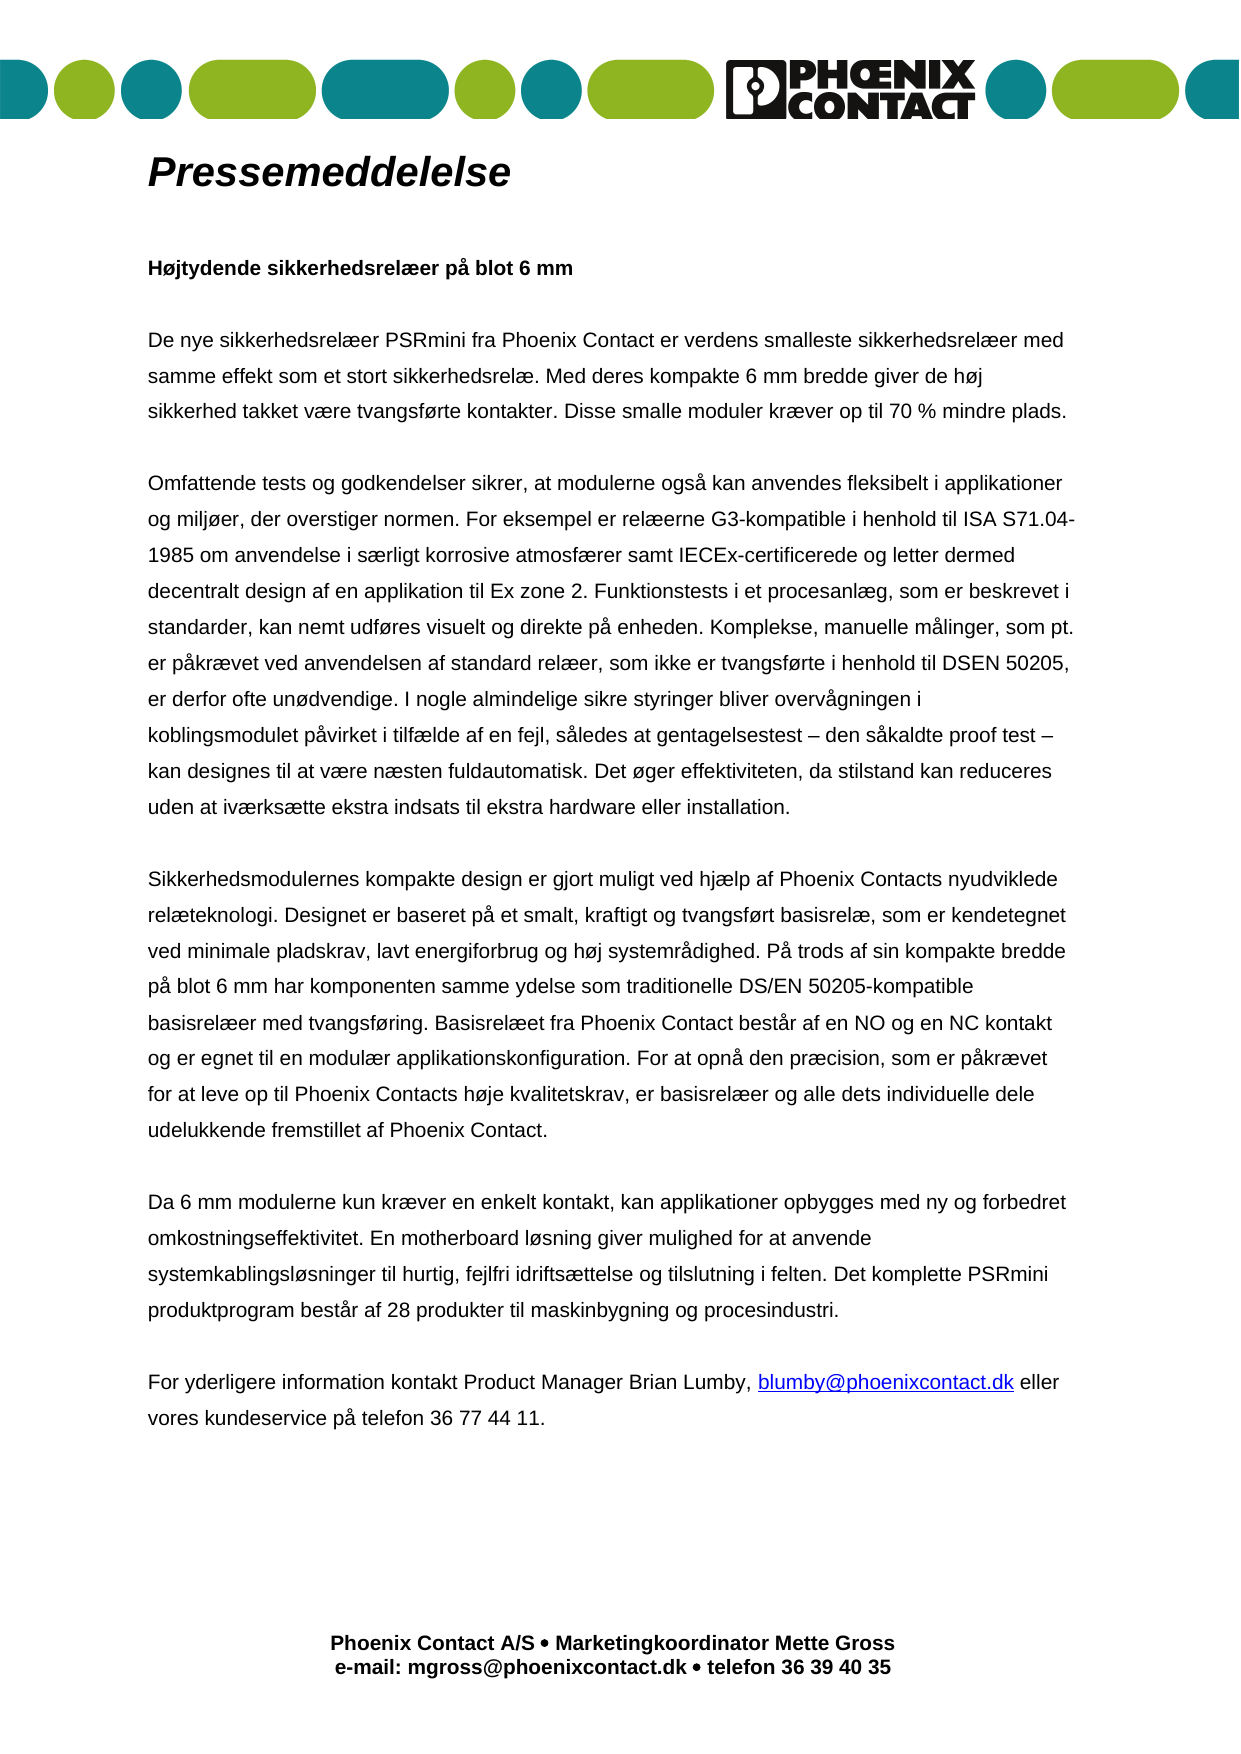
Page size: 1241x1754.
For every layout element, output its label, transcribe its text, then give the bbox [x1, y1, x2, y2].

text Da 6 mm modulerne kun kræver en enkelt kontakt, kan applikationer opbygges med ny og forbedret omkostningseffektivitet. En motherboard løsning giver mulighed for at anvende systemkablingsløsninger til hurtig, fejlfri idriftsættelse og tilslutning i felten. Det komplette PSRmini produktprogram består af 28 produkter til maskinbygning og procesindustri. [148, 1190, 1078, 1322]
text Sikkerhedsmodulernes kompakte design er gjort muligt ved hjælp af Phoenix Contacts nyudviklede relæteknologi. Designet er baseret på et smalt, kraftigt og tvangsført basisrelæ, som er kendetegnet ved minimale pladskrav, lavt energiforbrug og høj systemrådighed. På trods af sin kompakte bredde på blot 6 mm har komponenten samme ydelse som traditionelle DS/EN 50205-kompatible basisrelæer med tvangsføring. Basisrelæet fra Phoenix Contact består af en NO og en NC kontakt og er egnet til en modulær applikationskonfiguration. For at opnå den præcision, som er påkrævet for at leve op til Phoenix Contacts høje kvalitetskrav, er basisrelæer og alle dets individuelle dele udelukkende fremstillet af Phoenix Contact. [148, 867, 1078, 1142]
text For yderligere information kontakt Product Manager Brian Lumby, blumby@phoenixcontact.dk eller vores kundeservice på telefon 36 77 44 11. [148, 1370, 1078, 1429]
text Højtydende sikkerhedsrelæer på blot 6 mm [148, 256, 1078, 279]
text Omfattende tests og godkendelser sikrer, at modulerne også kan anvendes fleksibelt i applikationer og miljøer, der overstiger normen. For eksempel er relæerne G3-kompatible i henhold til ISA S71.04-1985 om anvendelse i særligt korrosive atmosfærer samt IECEx-certificerede og letter dermed decentralt design af en applikation til Ex zone 2. Funktionstests i et procesanlæg, som er beskrevet i standarder, kan nemt udføres visuelt og direkte på enheden. Komplekse, manuelle målinger, som pt. er påkrævet ved anvendelsen af standard relæer, som ikke er tvangsførte i henhold til DSEN 50205, er derfor ofte unødvendige. I nogle almindelige sikre styringer bliver overvågningen i koblingsmodulet påvirket i tilfælde af en fejl, således at gentagelsestest – den såkaldte proof test – kan designes til at være næsten fuldautomatisk. Det øger effektiviteten, da stilstand kan reduceres uden at iværksætte ekstra indsats til ekstra hardware eller installation. [148, 471, 1078, 819]
text De nye sikkerhedsrelæer PSRmini fra Phoenix Contact er verdens smalleste sikkerhedsrelæer med samme effekt som et stort sikkerhedsrelæ. Med deres kompakte 6 mm bredde giver de høj sikkerhed takket være tvangsførte kontakter. Disse smalle moduler kræver op til 70 % mindre plads. [148, 327, 1078, 423]
